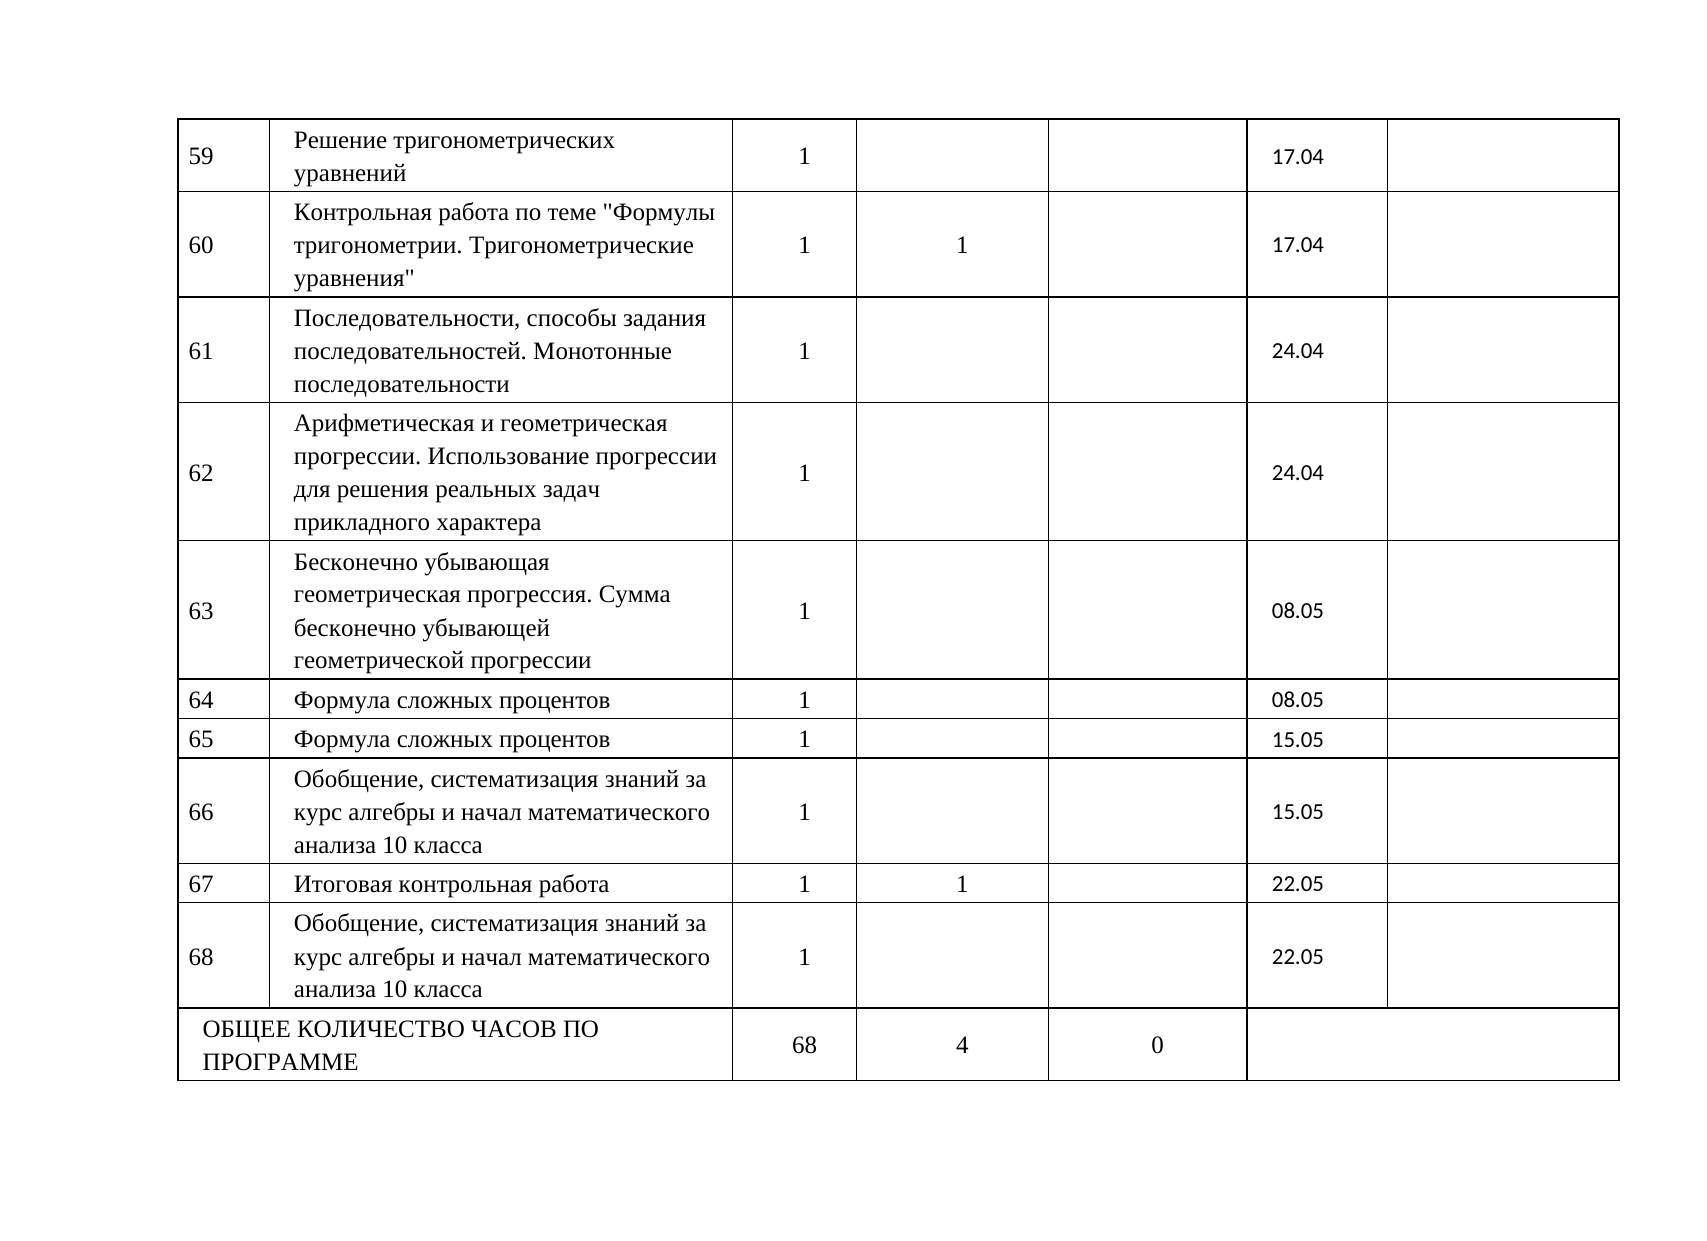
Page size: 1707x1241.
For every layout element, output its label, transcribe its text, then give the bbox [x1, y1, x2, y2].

table_cell [1388, 903, 1618, 1007]
table_cell [857, 759, 1048, 862]
table_cell 0 [1049, 1009, 1246, 1079]
table_cell 1 [733, 192, 856, 296]
table_cell Итоговая контрольная работа [270, 864, 732, 902]
table_cell 15.05 [1248, 759, 1387, 862]
table_cell Формула сложных процентов [270, 680, 732, 718]
table_cell 08.05 [1248, 680, 1387, 718]
table_cell 22.05 [1248, 903, 1387, 1007]
table_cell [1388, 192, 1618, 296]
table_cell 1 [733, 903, 856, 1007]
table_cell 1 [733, 680, 856, 718]
table_cell [1049, 680, 1246, 718]
table_cell 68 [179, 903, 269, 1007]
table_cell [857, 541, 1048, 678]
table_cell ОБЩЕЕ КОЛИЧЕСТВО ЧАСОВ ПО ПРОГРАММЕ [179, 1009, 732, 1079]
table_cell [1388, 298, 1618, 401]
table_cell Контрольная работа по теме "Формулы тригонометрии. Тригонометрические уравнения" [270, 192, 732, 296]
table_cell [1388, 759, 1618, 862]
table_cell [270, 120, 732, 191]
table_cell [1049, 403, 1246, 540]
table_cell [1388, 680, 1618, 718]
table_cell [1049, 192, 1246, 296]
table_cell Формула сложных процентов [270, 719, 732, 757]
table_cell 1 [857, 864, 1048, 902]
table_cell [1388, 541, 1618, 678]
table_cell 61 [179, 298, 269, 401]
table_cell 1 [733, 298, 856, 401]
table_cell [1388, 719, 1618, 757]
table_cell 62 [179, 403, 269, 540]
table_cell Арифметическая и геометрическая прогрессии. Использование прогрессии для решения реальных задач прикладного характера [270, 403, 732, 540]
table_cell 08.05 [1248, 541, 1387, 678]
table_cell 1 [733, 403, 856, 540]
table_cell [1388, 120, 1618, 191]
table_cell [857, 719, 1048, 757]
table_cell [1049, 864, 1246, 902]
table_cell Обобщение, систематизация знаний за курс алгебры и начал математического анализа 10 класса [270, 903, 732, 1007]
table_cell [1049, 541, 1246, 678]
table_cell [1248, 1009, 1618, 1079]
table_cell [1388, 403, 1618, 540]
table_cell 63 [179, 541, 269, 678]
table_cell 1 [733, 719, 856, 757]
table_cell 17.04 [1248, 120, 1387, 191]
table_cell [857, 680, 1048, 718]
table_cell [857, 298, 1048, 401]
table_cell 1 [857, 192, 1048, 296]
table_cell 60 [179, 192, 269, 296]
table_cell 22.05 [1248, 864, 1387, 902]
table_cell 24.04 [1248, 403, 1387, 540]
table_cell [1049, 719, 1246, 757]
table_cell Обобщение, систематизация знаний за курс алгебры и начал математического анализа 10 класса [270, 759, 732, 862]
table_cell 17.04 [1248, 192, 1387, 296]
table_cell 68 [733, 1009, 856, 1079]
table_cell Бесконечно убывающая геометрическая прогрессия. Сумма бесконечно убывающей геометрической прогрессии [270, 541, 732, 678]
table_cell 1 [733, 759, 856, 862]
table_cell 59 [179, 120, 269, 191]
table_cell [857, 403, 1048, 540]
table_cell 4 [857, 1009, 1048, 1079]
table_cell 1 [733, 864, 856, 902]
table_cell [857, 903, 1048, 1007]
table_cell [1049, 298, 1246, 401]
table_cell [1049, 903, 1246, 1007]
table_cell 24.04 [1248, 298, 1387, 401]
table_cell 65 [179, 719, 269, 757]
table_cell 66 [179, 759, 269, 862]
table_cell 64 [179, 680, 269, 718]
table_cell 67 [179, 864, 269, 902]
table_cell 15.05 [1248, 719, 1387, 757]
table_cell [1049, 120, 1246, 191]
table_cell [1388, 864, 1618, 902]
table_cell [857, 120, 1048, 191]
table_cell Последовательности, способы задания последовательностей. Монотонные последовательности [270, 298, 732, 401]
table_cell 1 [733, 541, 856, 678]
table_cell 1 [733, 120, 856, 191]
table_cell [1049, 759, 1246, 862]
